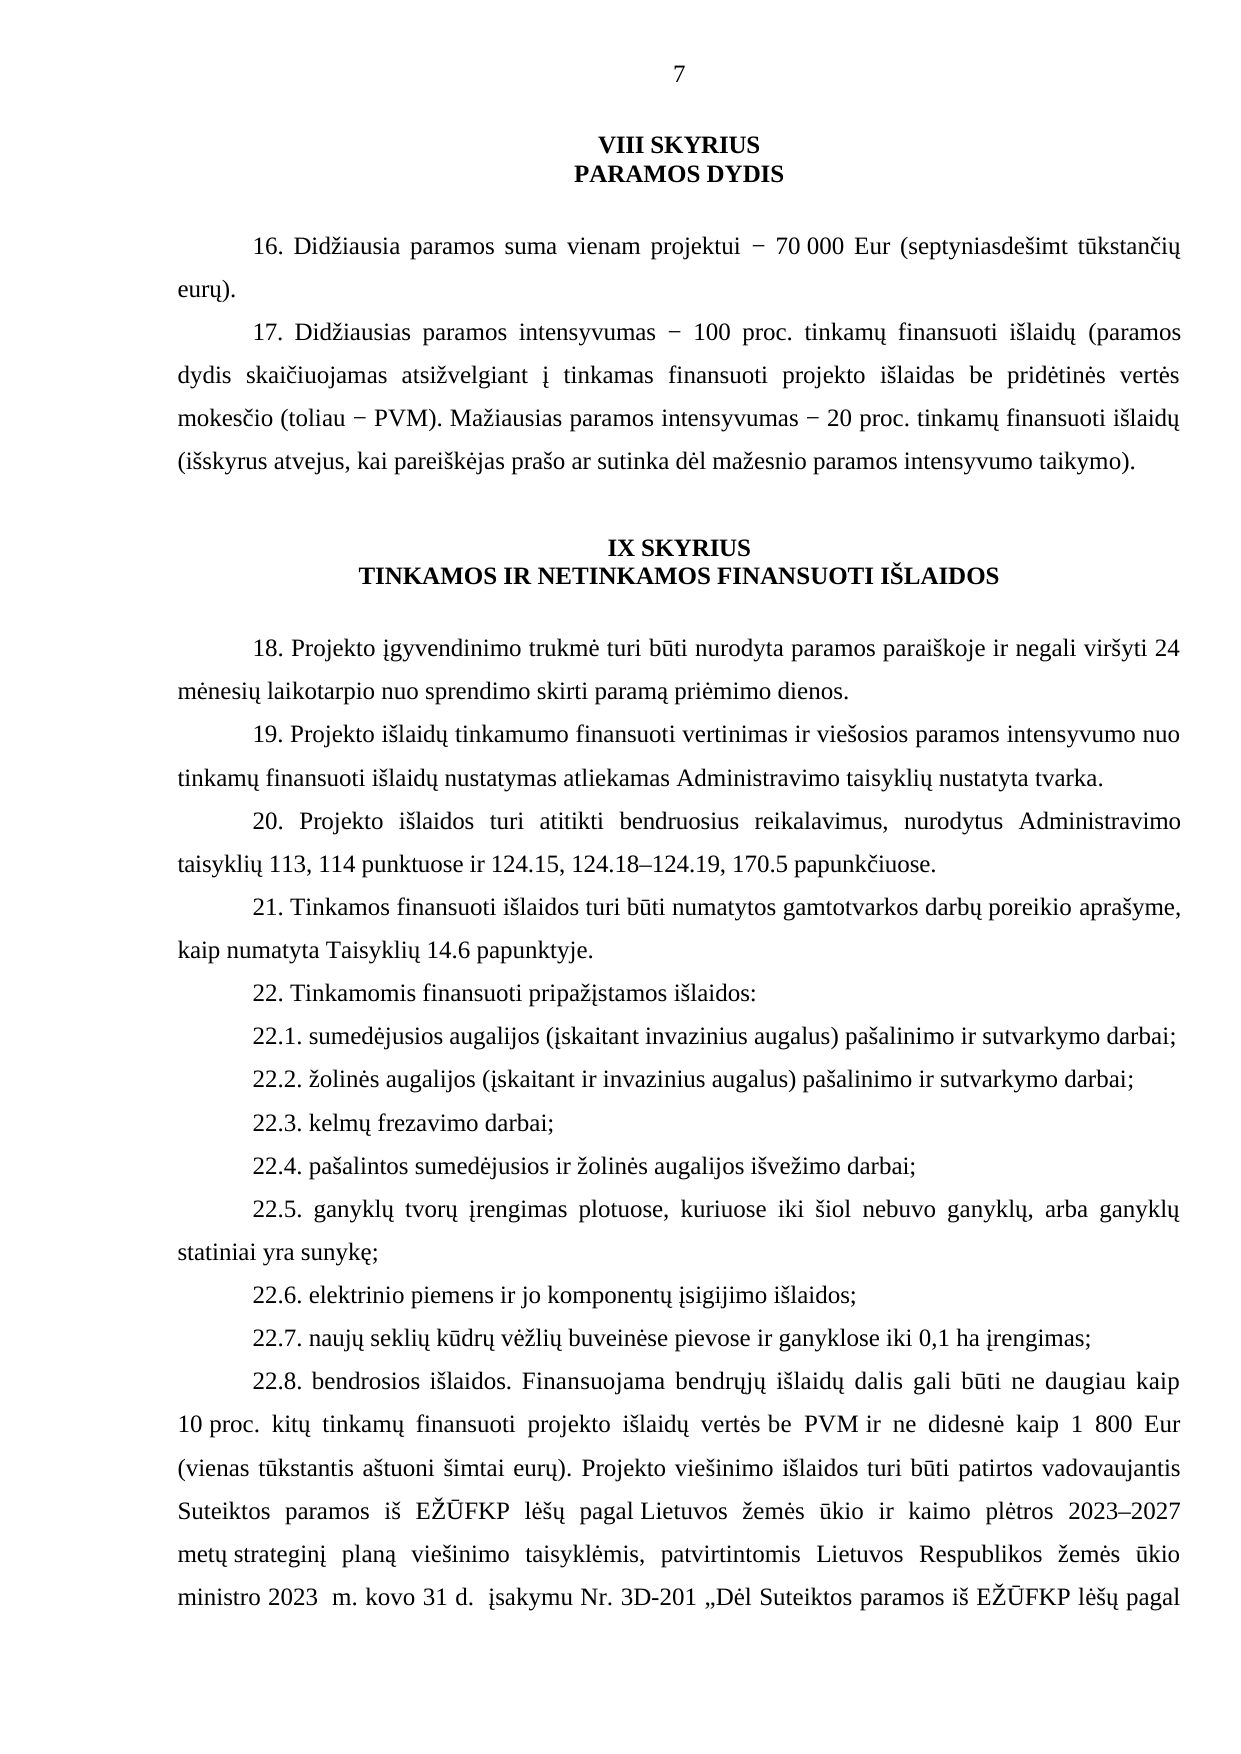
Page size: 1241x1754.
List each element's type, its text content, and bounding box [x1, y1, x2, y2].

text 22.3. kelmų frezavimo darbai; [177, 1108, 1181, 1136]
text 17. Didžiausias paramos intensyvumas − 100 proc. tinkamų finansuoti išlaidų (paramos dydis skaičiuojamas atsižvelgiant į tinkamas finansuoti projekto išlaidas be pridėtinės vertės mokesčio (toliau − PVM). Mažiausias paramos intensyvumas − 20 proc. tinkamų finansuoti išlaidų (išskyrus atvejus, kai pareiškėjas prašo ar sutinka dėl mažesnio paramos intensyvumo taikymo). [177, 317, 1181, 475]
text 22.6. elektrinio piemens ir jo komponentų įsigijimo išlaidos; [177, 1280, 1181, 1309]
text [177, 1366, 1181, 1611]
text PARAMOS DYDIS [177, 159, 1181, 188]
text VIII SKYRIUS [177, 130, 1181, 159]
text 18. Projekto įgyvendinimo trukmė turi būti nurodyta paramos paraiškoje ir negali viršyti 24 mėnesių laikotarpio nuo sprendimo skirti paramą priėmimo dienos. [177, 633, 1181, 705]
text 22.5. ganyklų tvorų įrengimas plotuose, kuriuose iki šiol nebuvo ganyklų, arba ganyklų statiniai yra sunykę; [177, 1194, 1181, 1266]
text 19. Projekto išlaidų tinkamumo finansuoti vertinimas ir viešosios paramos intensyvumo nuo tinkamų finansuoti išlaidų nustatymas atliekamas Administravimo taisyklių nustatyta tvarka. [177, 719, 1181, 791]
text 16. Didžiausia paramos suma vienam projektui − 70 000 Eur (septyniasdešimt tūkstančių eurų). [177, 231, 1181, 303]
text 22. Tinkamomis finansuoti pripažįstamos išlaidos: [177, 978, 1181, 1007]
text 22.4. pašalintos sumedėjusios ir žolinės augalijos išvežimo darbai; [177, 1151, 1181, 1179]
text 22.1. sumedėjusios augalijos (įskaitant invazinius augalus) pašalinimo ir sutvarkymo darbai; [177, 1021, 1181, 1050]
text 20. Projekto išlaidos turi atitikti bendruosius reikalavimus, nurodytus Administravimo taisyklių 113, 114 punktuose ir 124.15, 124.18–124.19, 170.5 papunkčiuose. [177, 806, 1181, 878]
text IX SKYRIUS [177, 533, 1181, 561]
text 21. Tinkamos finansuoti išlaidos turi būti numatytos gamtotvarkos darbų poreikio aprašyme, kaip numatyta Taisyklių 14.6 papunktyje. [177, 892, 1181, 964]
text 22.7. naujų seklių kūdrų vėžlių buveinėse pievose ir ganyklose iki 0,1 ha įrengimas; [177, 1323, 1181, 1352]
text TINKAMOS IR NETINKAMOS FINANSUOTI IŠLAIDOS [177, 561, 1181, 590]
text 22.2. žolinės augalijos (įskaitant ir invazinius augalus) pašalinimo ir sutvarkymo darbai; [177, 1064, 1181, 1093]
